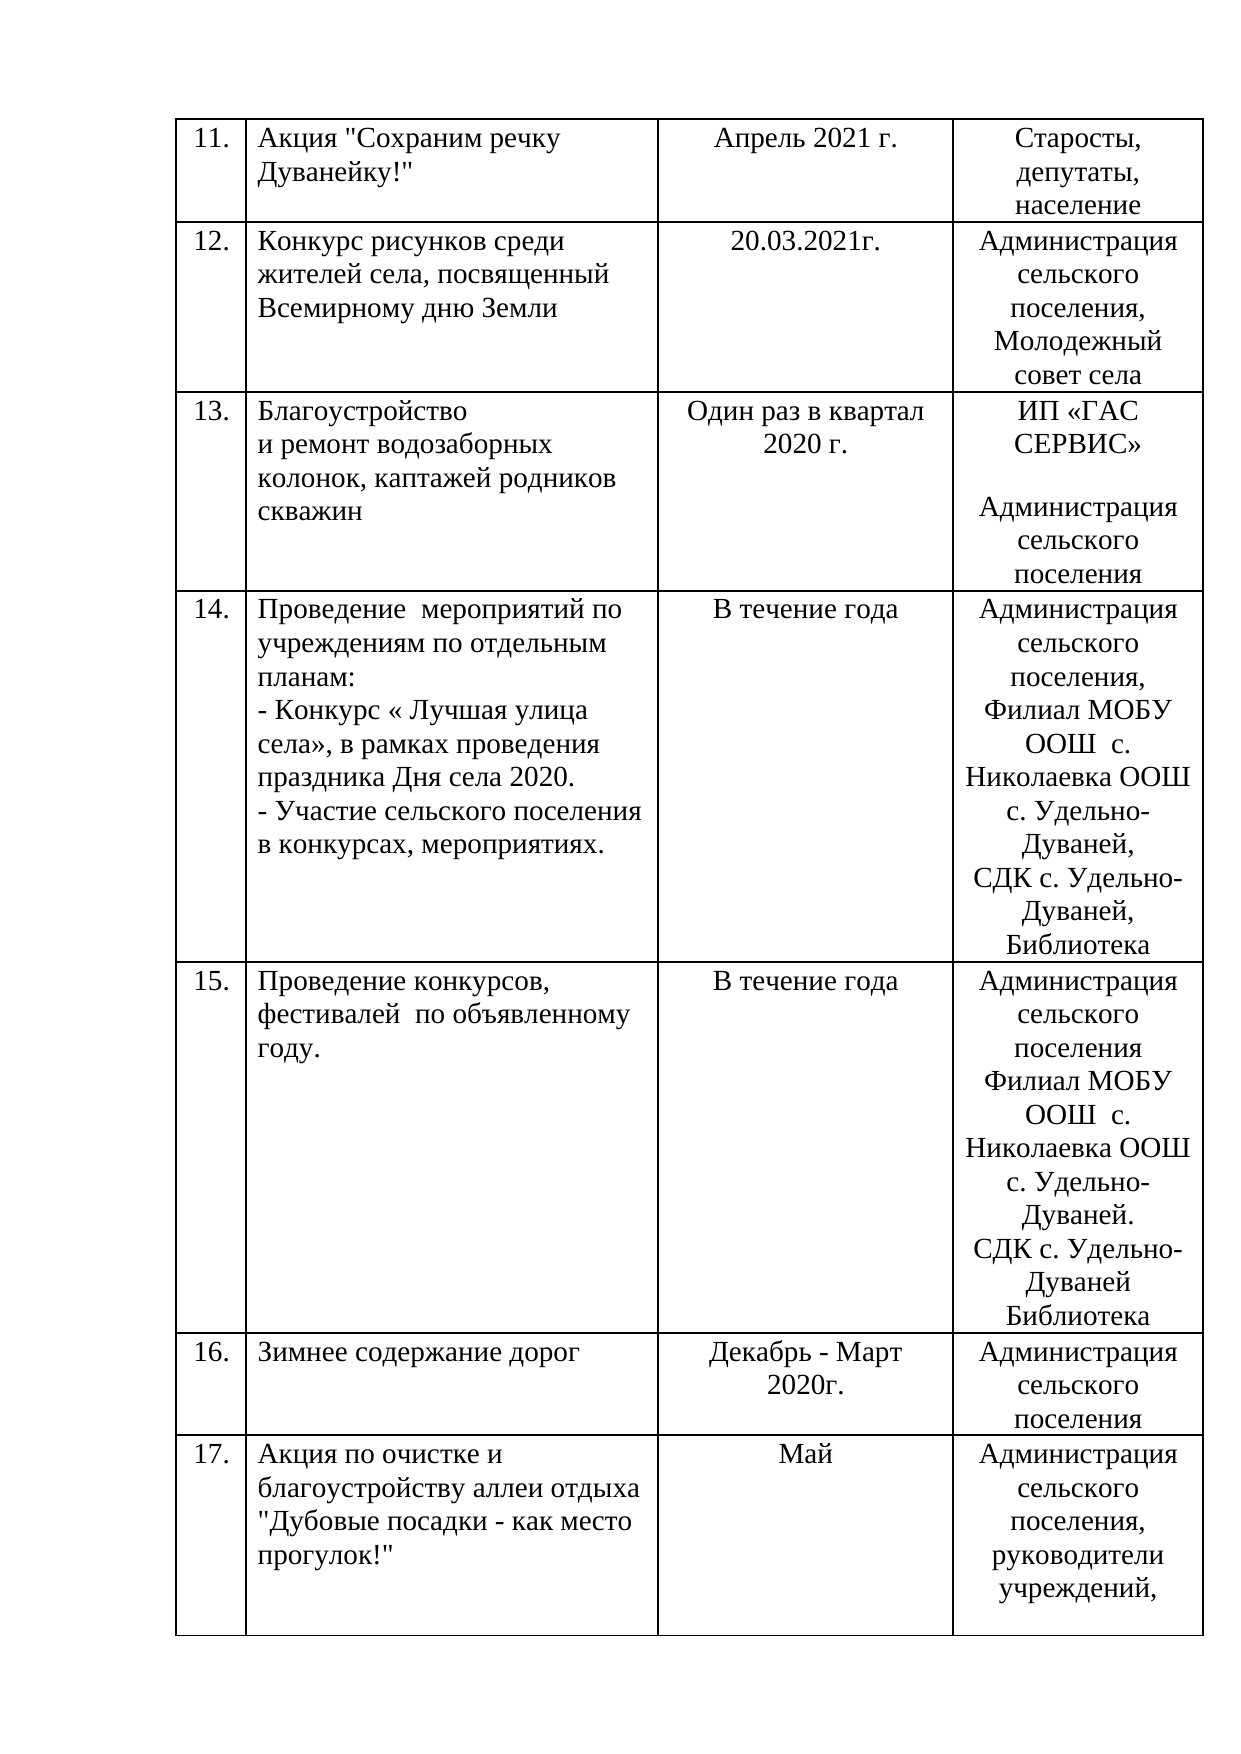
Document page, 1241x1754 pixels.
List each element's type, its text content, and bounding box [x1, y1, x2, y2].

table_cell Декабрь - Март 2020г. [659, 1334, 952, 1434]
table_cell 16. [177, 1334, 245, 1434]
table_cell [954, 1436, 1202, 1635]
table_cell В течение года [659, 592, 952, 961]
table_cell 17. [177, 1436, 245, 1635]
table_cell Проведение конкурсов, фестивалей по объявленному году. [247, 963, 657, 1332]
table_cell 12. [177, 223, 245, 391]
table_cell Проведение мероприятий по учреждениям по отдельным планам: - Конкурс « Лучшая улица села», в рамках проведения праздника Дня села 2020. - Участие сельского поселения в конкурсах, мероприятиях. [247, 592, 657, 961]
table_cell Один раз в квартал 2020 г. [659, 393, 952, 589]
table_cell Май [659, 1436, 952, 1635]
table_cell Апрель 2021 г. [659, 120, 952, 221]
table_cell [954, 120, 1202, 221]
table_cell 13. [177, 393, 245, 589]
table_cell Администрация сельского поселения [954, 1334, 1202, 1434]
table_cell Конкурс рисунков среди жителей села, посвященный Всемирному дню Земли [247, 223, 657, 391]
table_cell Акция "Сохраним речку Дуванейку!" [247, 120, 657, 221]
table_cell Администрация сельского поселения, Филиал МОБУ ООШ с. Николаевка ООШ с. Удельно-Дуваней, СДК с. Удельно-Дуваней, Библиотека [954, 592, 1202, 961]
table_cell 14. [177, 592, 245, 961]
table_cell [247, 1436, 657, 1635]
table_cell 11. [177, 120, 245, 221]
table_cell Администрация сельского поселения Филиал МОБУ ООШ с. Николаевка ООШ с. Удельно-Дуваней. СДК с. Удельно-Дуваней Библиотека [954, 963, 1202, 1332]
table_cell 20.03.2021г. [659, 223, 952, 391]
table_cell В течение года [659, 963, 952, 1332]
table_cell Благоустройство и ремонт водозаборных колонок, каптажей родников скважин [247, 393, 657, 589]
table_cell Администрация сельского поселения, Молодежный совет села [954, 223, 1202, 391]
table_cell ИП «ГАС СЕРВИС» Администрация сельского поселения [954, 393, 1202, 589]
table_cell 15. [177, 963, 245, 1332]
table_cell Зимнее содержание дорог [247, 1334, 657, 1434]
